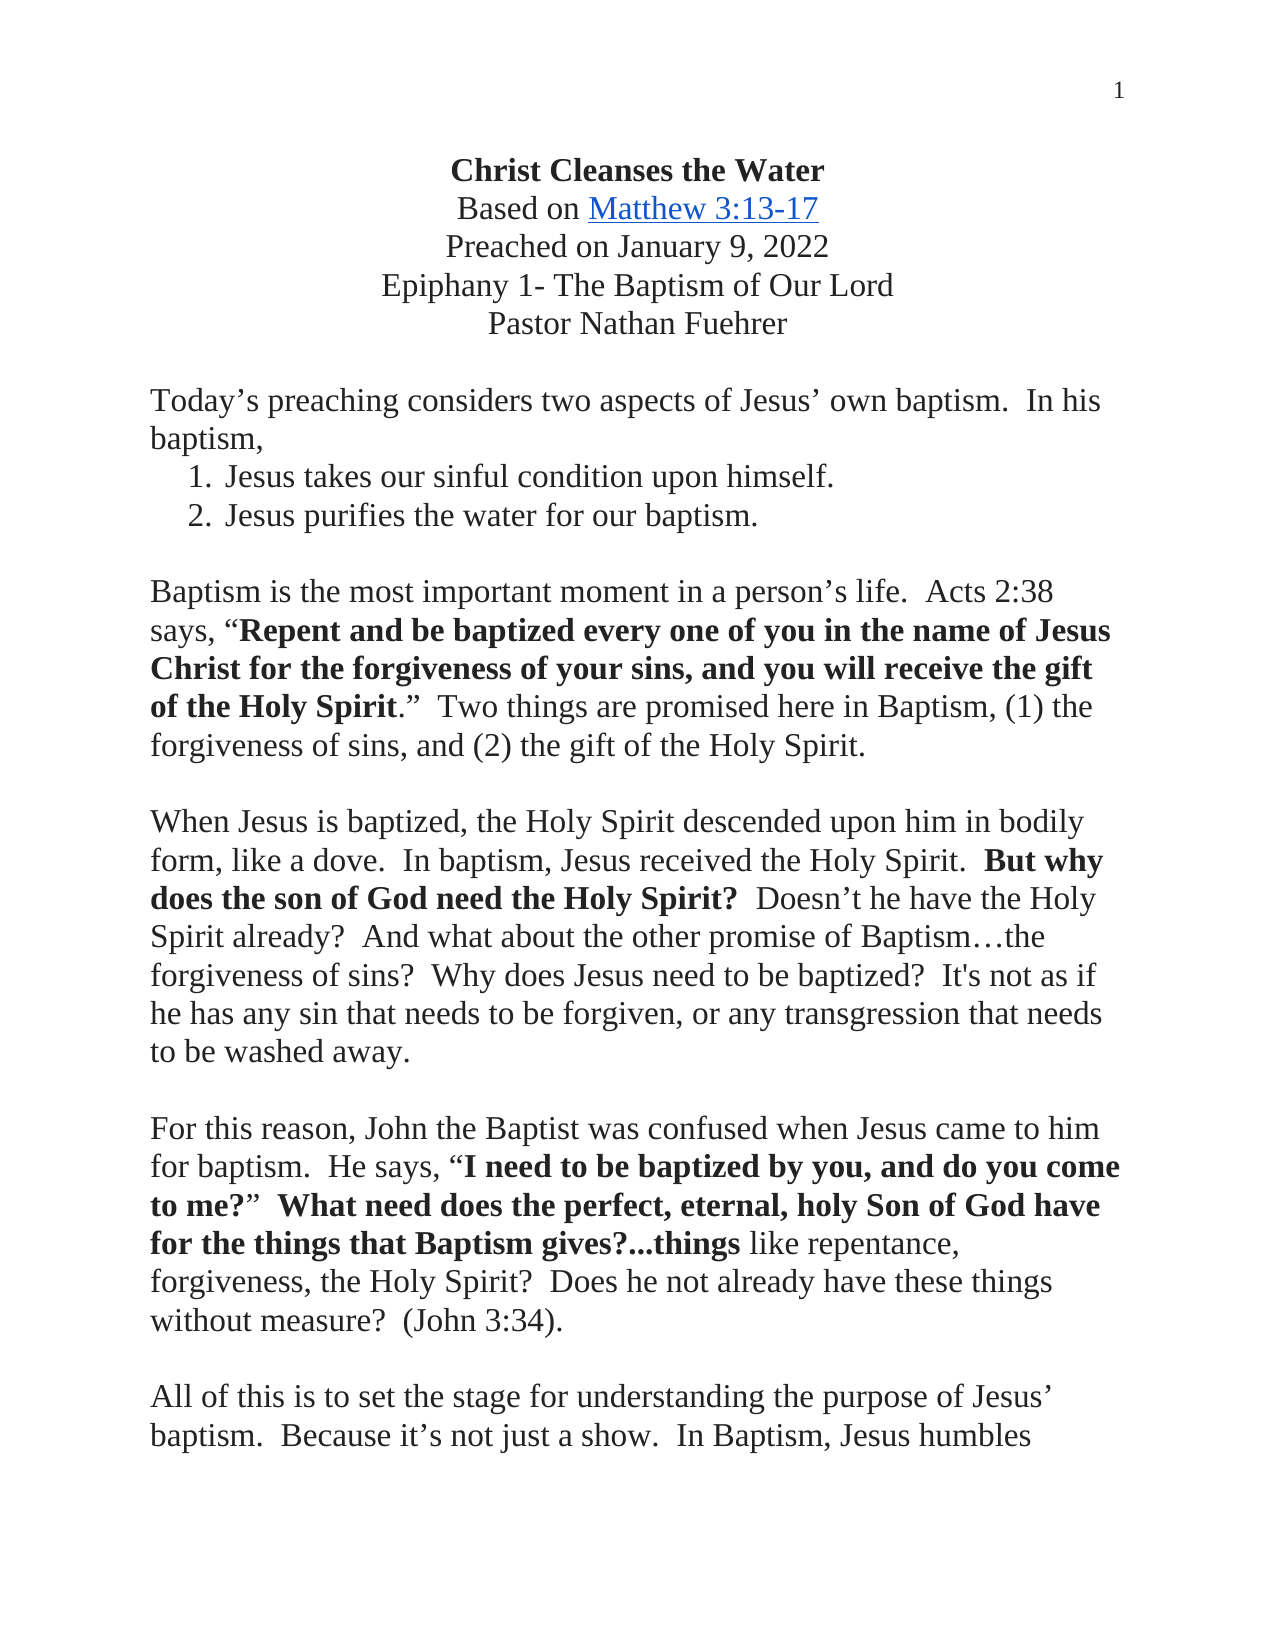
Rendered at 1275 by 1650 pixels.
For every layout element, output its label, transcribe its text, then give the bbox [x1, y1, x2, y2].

list Jesus takes our sinful condition upon himself. [187, 457, 1125, 495]
text Epiphany 1- The Baptism of Our Lord [150, 265, 1125, 303]
text Pastor Nathan Fuehrer [150, 303, 1125, 342]
text For this reason, John the Baptist was confused when Jesus came to him for baptism. He says, “I need to be baptized by you, and do you come to me?” What need does the perfect, eternal, holy Son of God have for the things that Baptism gives?...things like repentance, forgiveness, the Holy Spirit? Does he not already have these things without measure? (John 3:34). [150, 1108, 1125, 1338]
text Today’s preaching considers two aspects of Jesus’ own baptism. In his baptism, [150, 380, 1125, 457]
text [150, 1377, 1125, 1453]
text Baptism is the most important moment in a person’s life. Acts 2:38 says, “Repent and be baptized every one of you in the name of Jesus Christ for the forgiveness of your sins, and you will receive the gift of the Holy Spirit.” Two things are promised here in Baptism, (1) the forgiveness of sins, and (2) the gift of the Holy Spirit. [150, 572, 1125, 763]
list Jesus purifies the water for our baptism. [187, 495, 1125, 533]
text Preached on January 9, 2022 [150, 227, 1125, 265]
text When Jesus is baptized, the Holy Spirit descended upon him in bodily form, like a dove. In baptism, Jesus received the Holy Spirit. But why does the son of God need the Holy Spirit? Doesn’t he have the Holy Spirit already? And what about the other promise of Baptism…the forgiveness of sins? Why does Jesus need to be baptized? It's not as if he has any sin that needs to be forgiven, or any transgression that needs to be washed away. [150, 802, 1125, 1070]
text Based on Matthew 3:13-17 [150, 188, 1125, 227]
text Christ Cleanses the Water [150, 150, 1125, 188]
